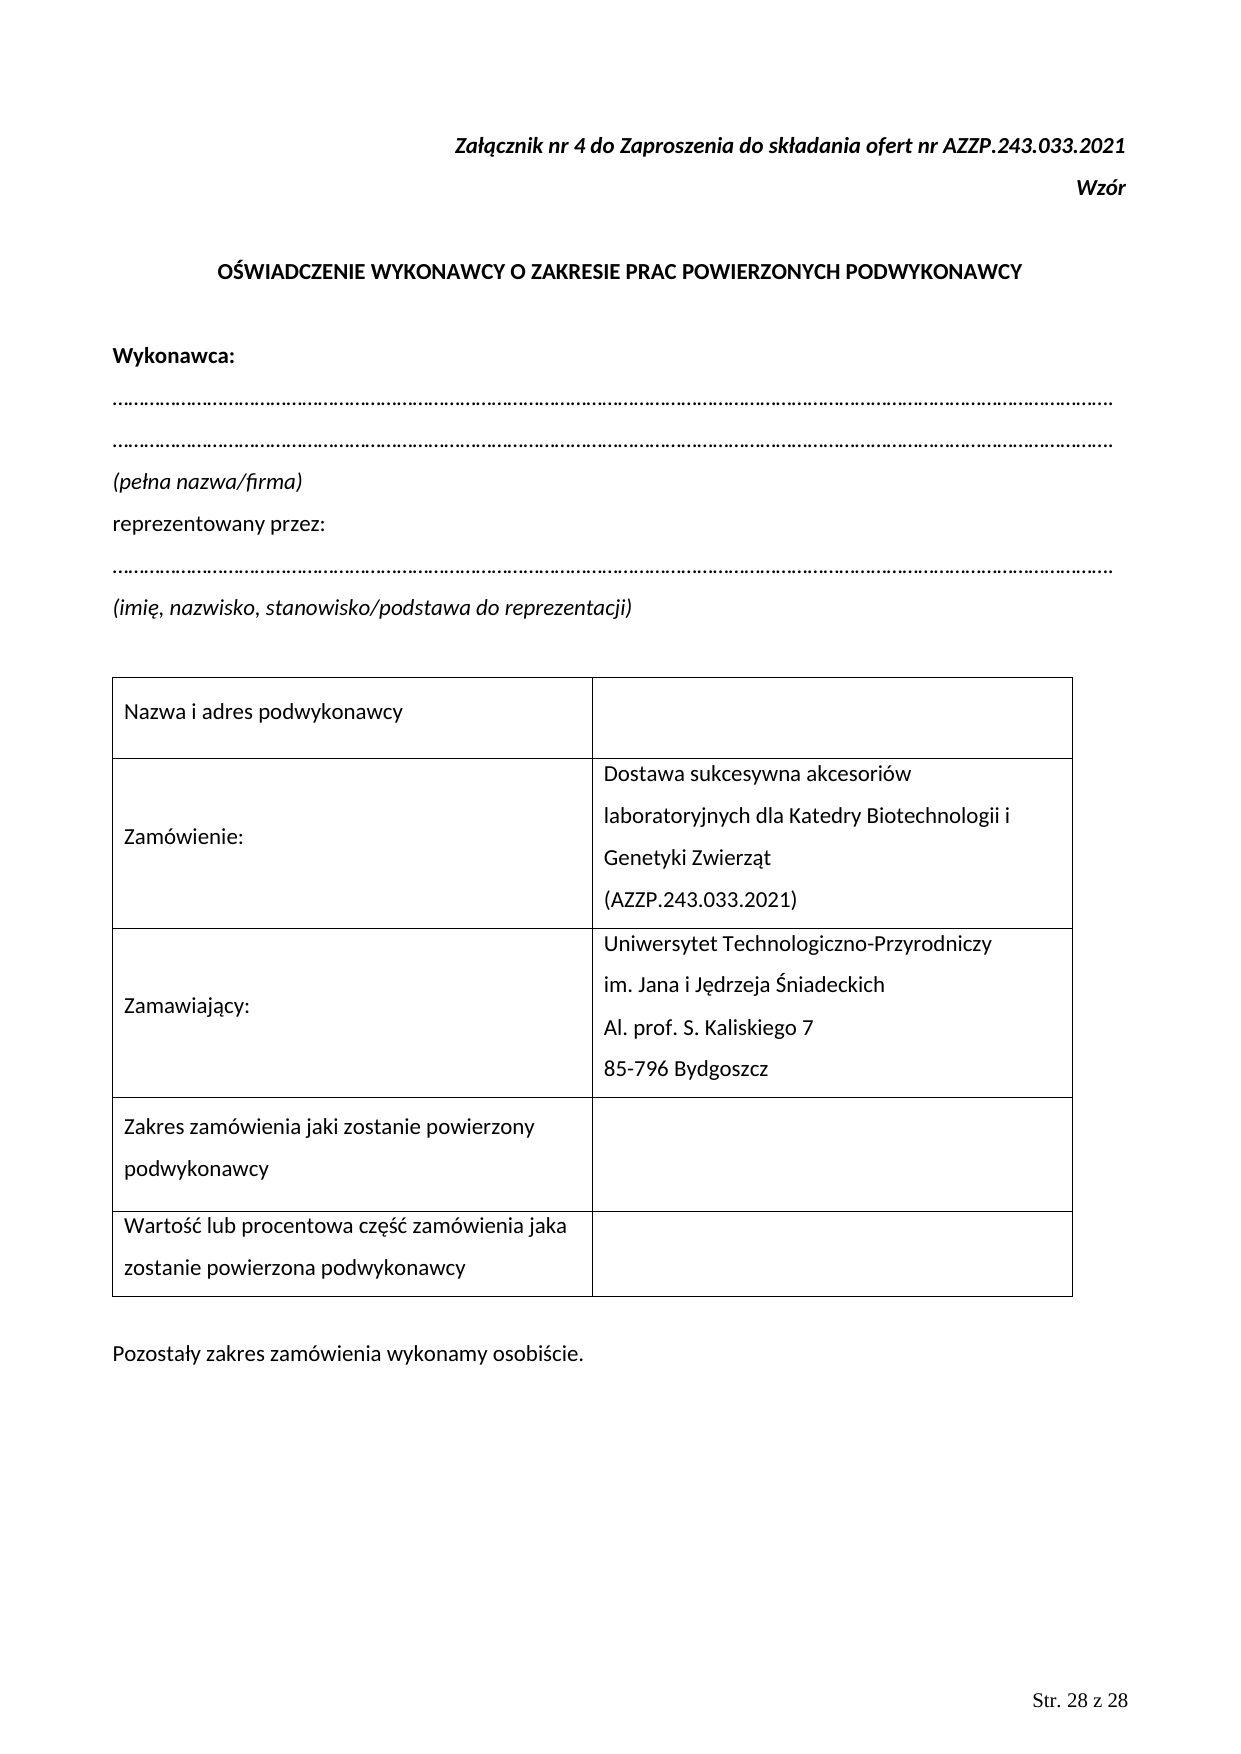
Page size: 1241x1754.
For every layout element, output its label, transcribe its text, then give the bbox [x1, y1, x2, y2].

text Pozostały zakres zamówienia wykonamy osobiście. [112, 1339, 1128, 1367]
table_cell [593, 1098, 1072, 1211]
table_cell Dostawa sukcesywna akcesoriów laboratoryjnych dla Katedry Biotechnologii i Genetyki Zwierząt (AZZP.243.033.2021) [593, 759, 1072, 928]
text OŚWIADCZENIE WYKONAWCY O ZAKRESIE PRAC POWIERZONYCH PODWYKONAWCY [112, 257, 1128, 285]
table_header [593, 678, 1072, 758]
text ………………………………………………………………………………………………………………………………………………………………………. [112, 425, 1116, 453]
text (pełna nazwa/firma) [112, 467, 983, 495]
table_cell Zakres zamówienia jaki zostanie powierzony podwykonawcy [113, 1098, 592, 1211]
text Wzór [112, 173, 1128, 201]
text ………………………………………………………………………………………………………………………………………………………………………. [112, 383, 1116, 411]
table_cell [593, 1212, 1072, 1296]
table_header Nazwa i adres podwykonawcy [113, 678, 592, 758]
table_cell Zamówienie: [113, 759, 592, 928]
text Załącznik nr 4 do Zaproszenia do składania ofert nr AZZP.243.033.2021 [112, 131, 1128, 159]
text reprezentowany przez: [112, 509, 1128, 537]
text Wykonawca: [112, 341, 1128, 369]
table_cell Wartość lub procentowa część zamówienia jaka zostanie powierzona podwykonawcy [113, 1212, 592, 1296]
text ………………………………………………………………………………………………………………………………………………………………………. [112, 551, 1116, 579]
text (imię, nazwisko, stanowisko/podstawa do reprezentacji) [112, 593, 983, 621]
table_cell Uniwersytet Technologiczno-Przyrodniczy im. Jana i Jędrzeja Śniadeckich Al. prof. S. Kaliskiego 7 85-796 Bydgoszcz [593, 929, 1072, 1097]
table_cell Zamawiający: [113, 929, 592, 1097]
